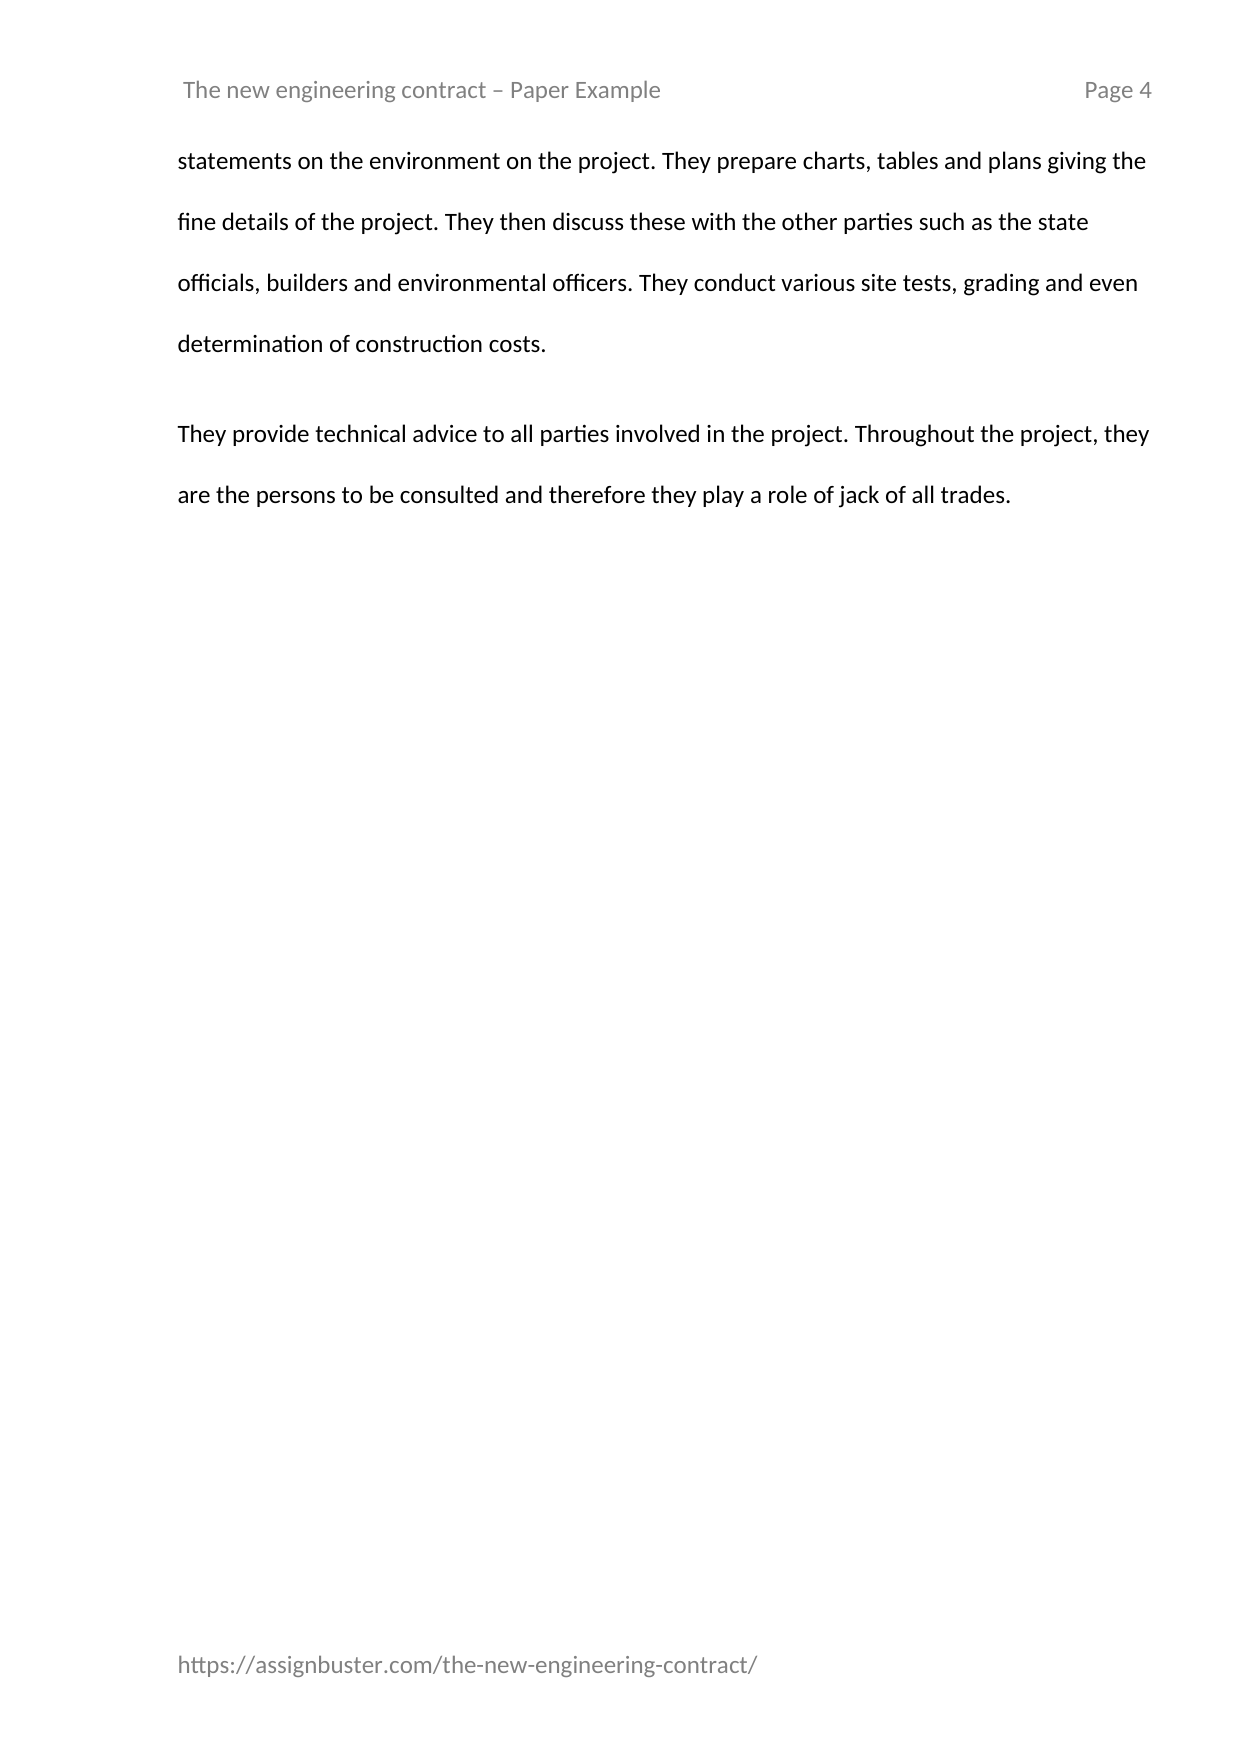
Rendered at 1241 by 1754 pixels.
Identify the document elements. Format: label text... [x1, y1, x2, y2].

text They provide technical advice to all parties involved in the project. Throughout the project, they are the persons to be consulted and therefore they play a role of jack of all trades. [177, 419, 1152, 510]
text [177, 145, 1152, 359]
